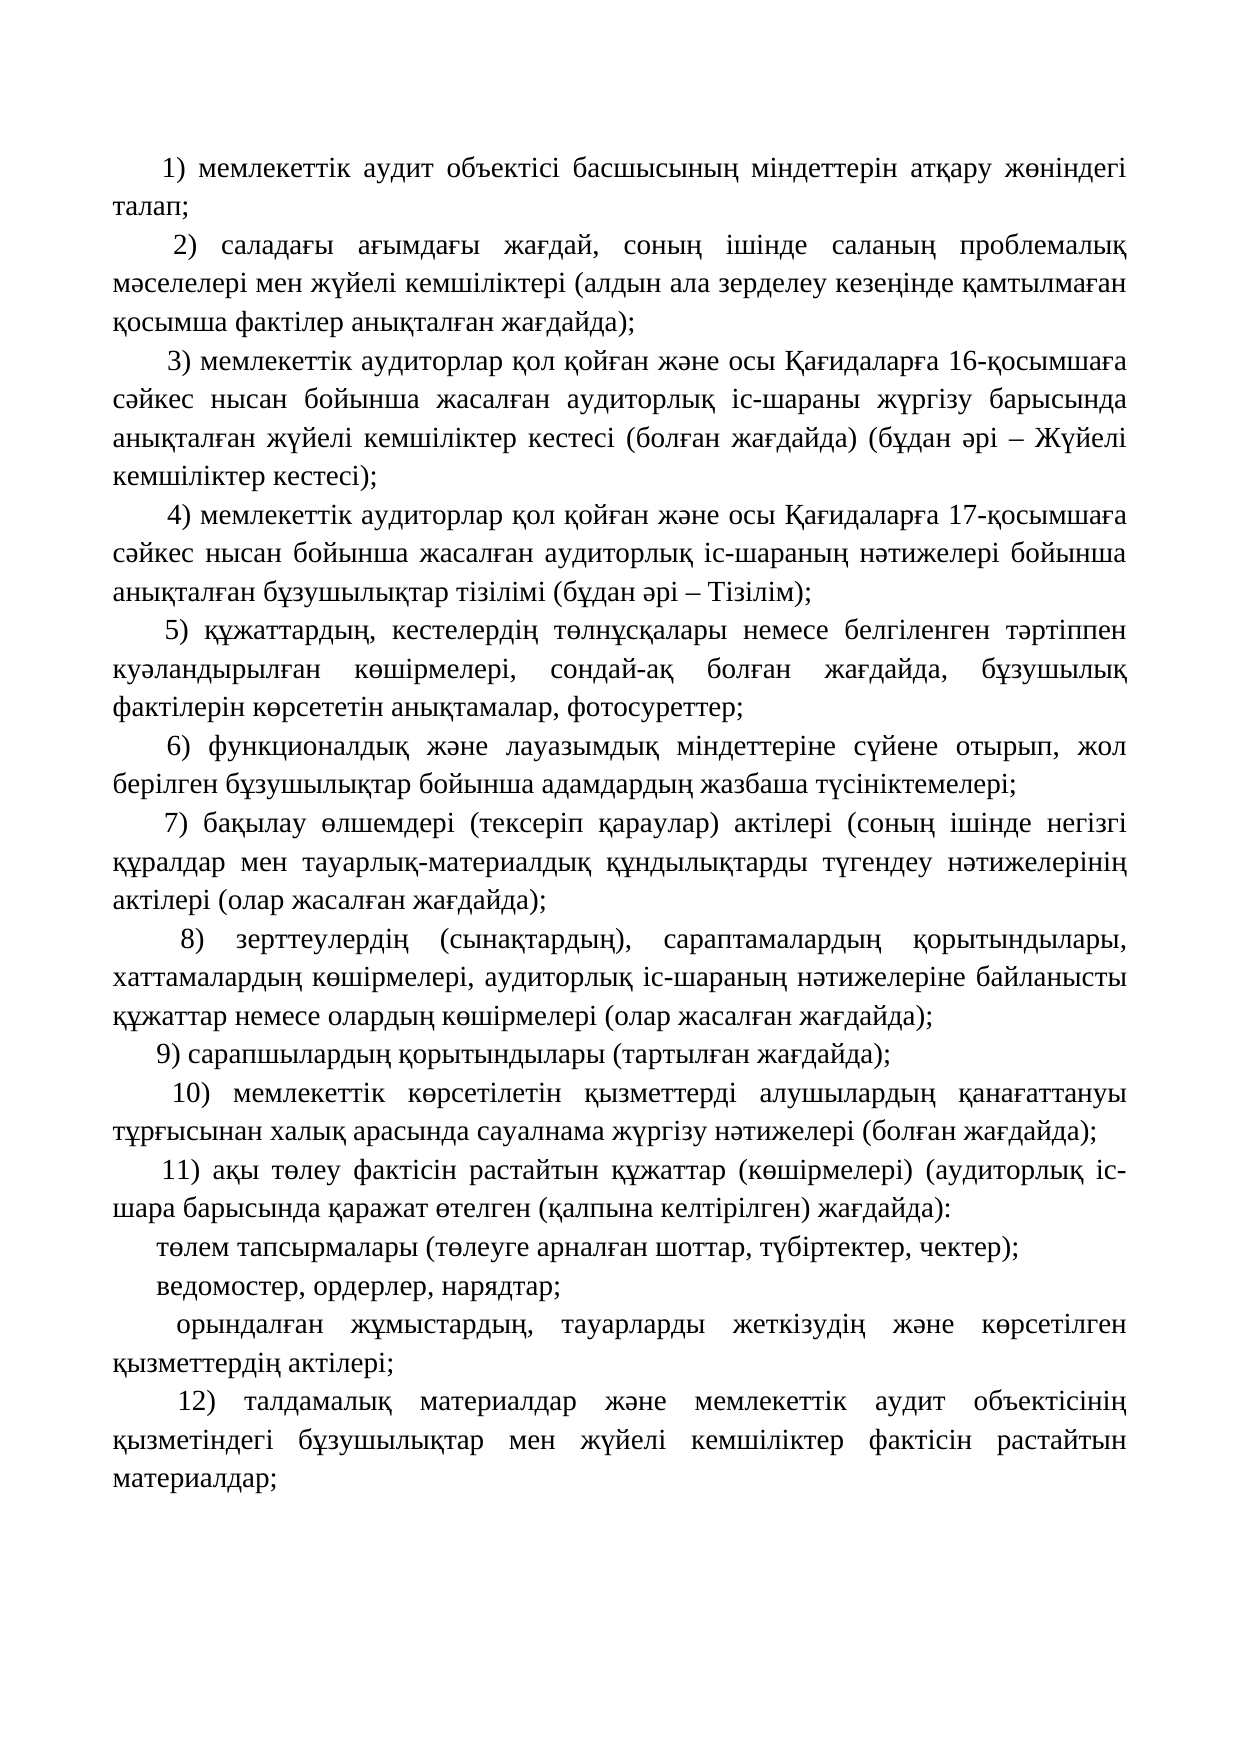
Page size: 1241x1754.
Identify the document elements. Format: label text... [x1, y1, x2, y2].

text орындалған жұмыстардың, тауарларды жеткізудің және көрсетілген қызметтердің актілері; [112, 1306, 1128, 1378]
text 12) талдамалық материалдар және мемлекеттік аудит объектісінің қызметіндегі бұзушылықтар мен жүйелі кемшіліктер фактісін растайтын материалдар; [112, 1383, 1128, 1494]
text 4) мемлекеттік аудиторлар қол қойған және осы Қағидаларға 17-қосымшаға сәйкес нысан бойынша жасалған аудиторлық іс-шараның нәтижелері бойынша анықталған бұзушылықтар тізілімі (бұдан әрі – Тізілім); [112, 497, 1128, 607]
text 3) мемлекеттік аудиторлар қол қойған және осы Қағидаларға 16-қосымшаға сәйкес нысан бойынша жасалған аудиторлық іс-шараны жүргізу барысында анықталған жүйелі кемшіліктер кестесі (болған жағдайда) (бұдан әрі – Жүйелі кемшіліктер кестесі); [112, 343, 1128, 492]
text 9) сарапшылардың қорытындылары (тартылған жағдайда); [112, 1036, 1128, 1070]
text 7) бақылау өлшемдері (тексеріп қараулар) актілері (соның ішінде негізгі құралдар мен тауарлық-материалдық құндылықтарды түгендеу нәтижелерінің актілері (олар жасалған жағдайда); [112, 805, 1128, 916]
text төлем тапсырмалары (төлеуге арналған шоттар, түбіртектер, чектер); [112, 1229, 1128, 1263]
text 8) зерттеулердің (сынақтардың), сараптамалардың қорытындылары, хаттамалардың көшірмелері, аудиторлық іс-шараның нәтижелеріне байланысты құжаттар немесе олардың көшірмелері (олар жасалған жағдайда); [112, 921, 1128, 1031]
text 2) саладағы ағымдағы жағдай, соның ішінде саланың проблемалық мәселелері мен жүйелі кемшіліктері (алдын ала зерделеу кезеңінде қамтылмаған қосымша фактілер анықталған жағдайда); [112, 227, 1128, 338]
text 10) мемлекеттік көрсетілетін қызметтерді алушылардың қанағаттануы тұрғысынан халық арасында сауалнама жүргізу нәтижелері (болған жағдайда); [112, 1075, 1128, 1147]
text 11) ақы төлеу фактісін растайтын құжаттар (көшірмелері) (аудиторлық іс-шара барысында қаражат өтелген (қалпына келтірілген) жағдайда): [112, 1152, 1128, 1224]
text ведомостер, ордерлер, нарядтар; [112, 1268, 1128, 1301]
text 1) мемлекеттік аудит объектісі басшысының міндеттерін атқару жөніндегі талап; [112, 150, 1128, 222]
text 5) құжаттардың, кестелердің төлнұсқалары немесе белгіленген тәртіппен куәландырылған көшірмелері, сондай-ақ болған жағдайда, бұзушылық фактілерін көрсететін анықтамалар, фотосуреттер; [112, 612, 1128, 723]
text 6) функционалдық және лауазымдық міндеттеріне сүйене отырып, жол берілген бұзушылықтар бойынша адамдардың жазбаша түсініктемелері; [112, 728, 1128, 800]
